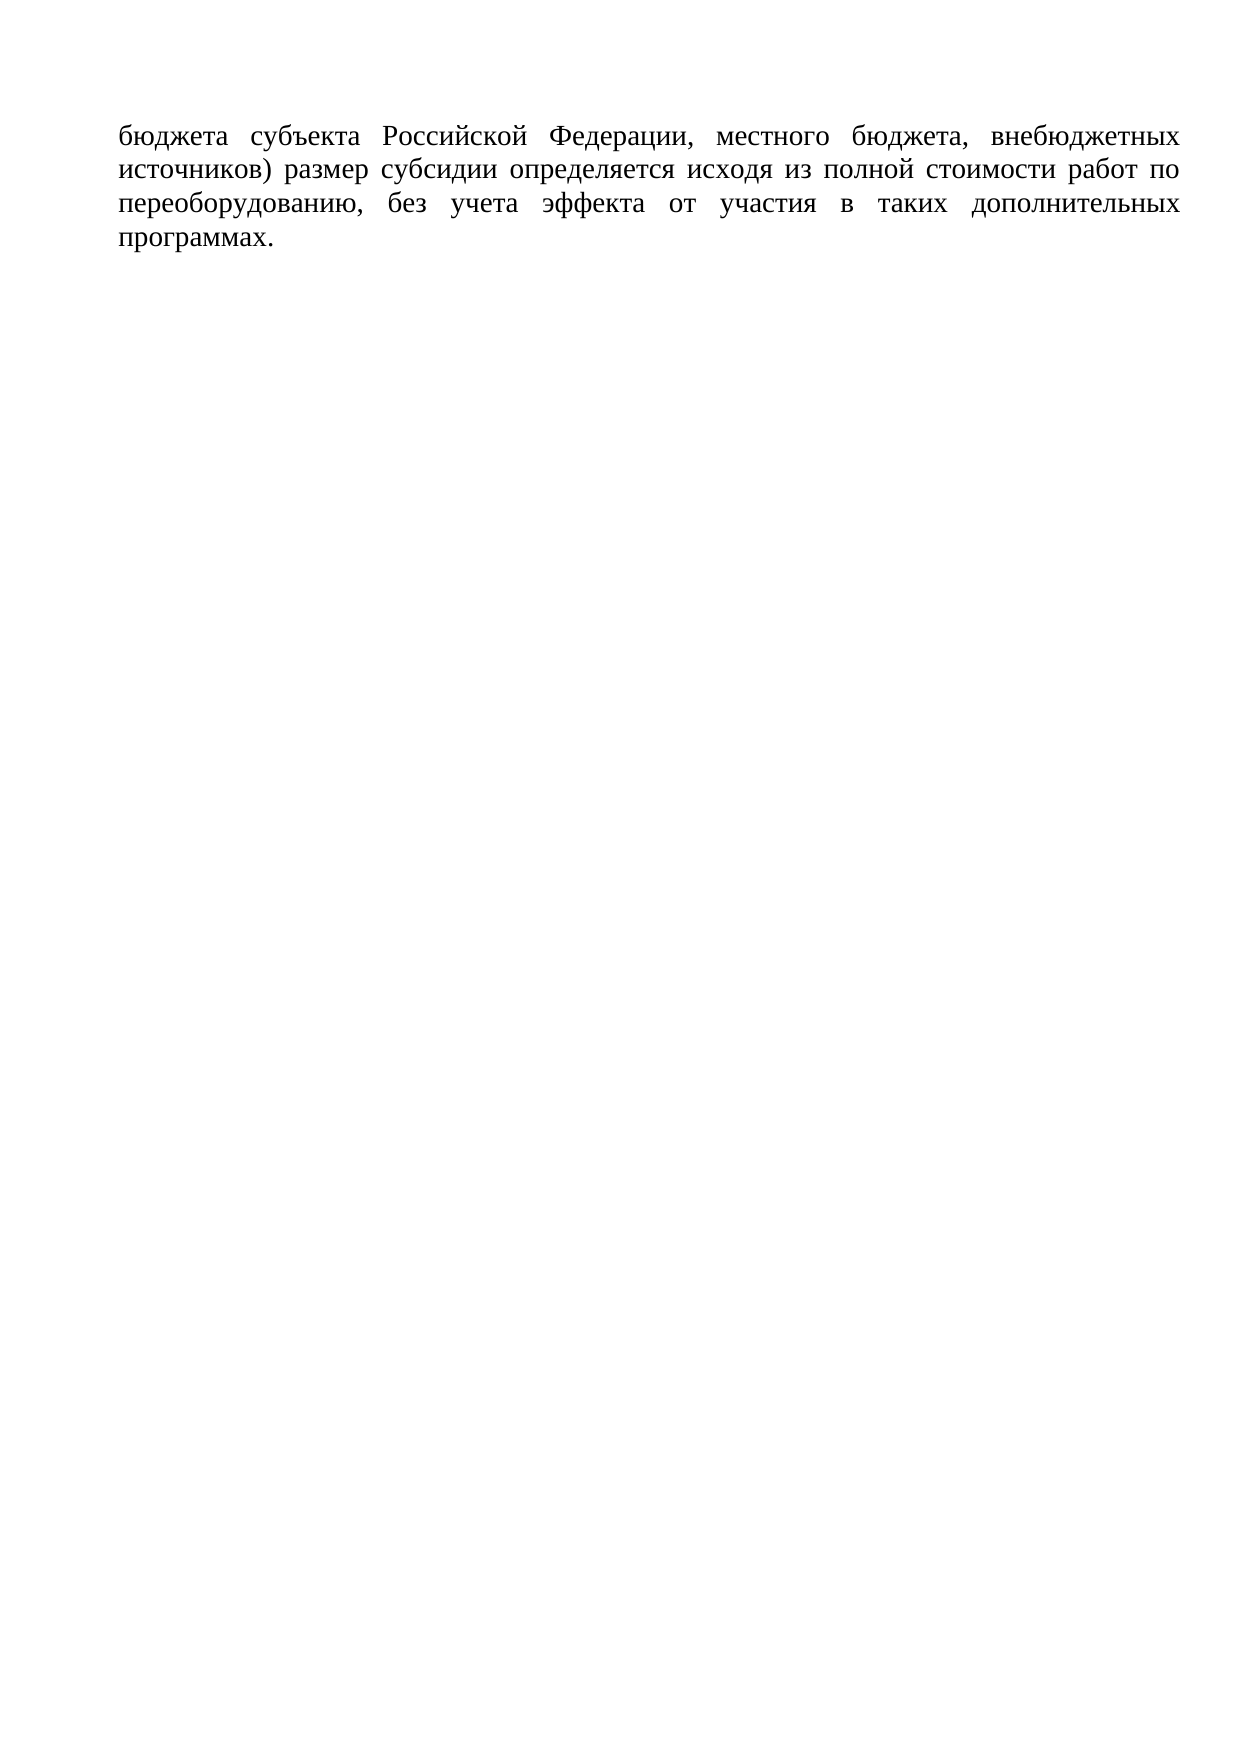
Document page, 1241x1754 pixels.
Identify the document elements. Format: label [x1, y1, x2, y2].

text [118, 118, 1181, 252]
